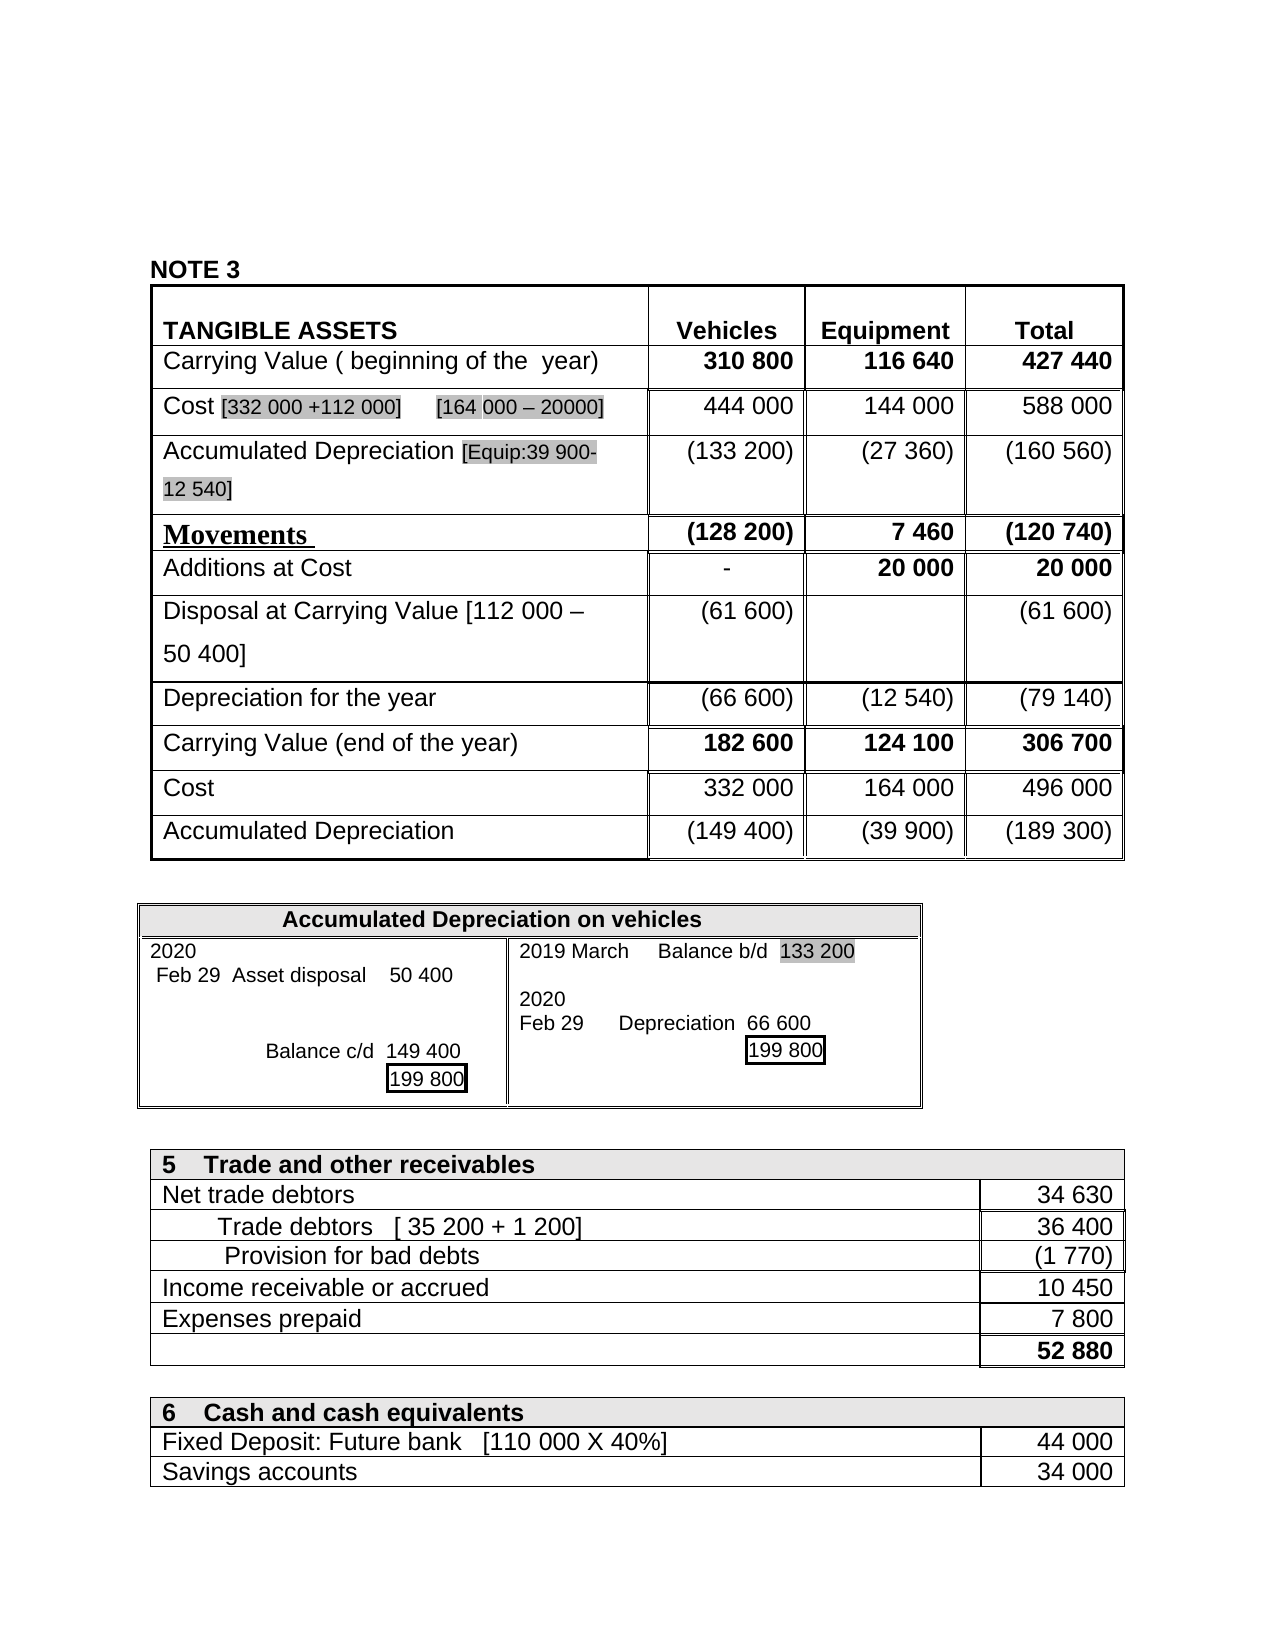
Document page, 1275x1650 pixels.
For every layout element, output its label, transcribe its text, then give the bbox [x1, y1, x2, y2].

table_cell (61 600) [650, 596, 803, 681]
table_cell (1 770) [982, 1241, 1123, 1270]
table_cell Cost [153, 771, 647, 815]
table_cell 34 000 [982, 1457, 1124, 1486]
table_cell Expenses prepaid [151, 1303, 979, 1333]
table_cell Trade debtors [ 35 200 + 1 200] [151, 1210, 979, 1240]
table_header Total [966, 287, 1122, 345]
table_cell (79 140) [967, 684, 1122, 725]
table_cell 124 100 [806, 729, 965, 770]
table_cell 182 600 [649, 729, 804, 770]
table_header Accumulated Depreciation on vehicles [140, 906, 920, 936]
table_cell (39 900) [805, 816, 965, 858]
table_cell 588 000 [967, 389, 1122, 435]
table_cell 332 000 [650, 774, 803, 815]
table_cell 52 880 [981, 1336, 1124, 1365]
table_cell Depreciation for the year [153, 683, 647, 725]
table_cell Provision for bad debts [151, 1241, 979, 1270]
table_cell (27 360) [807, 436, 964, 514]
table_cell (128 200) [649, 517, 804, 550]
table_header 6 Cash and cash equivalents [151, 1398, 1124, 1426]
table_cell 10 450 [981, 1273, 1124, 1302]
table_header Vehicles [649, 287, 804, 345]
table_header 5 Trade and other receivables [151, 1150, 1124, 1179]
table_cell Income receivable or accrued [151, 1271, 979, 1302]
table_cell Movements [153, 515, 648, 550]
table_cell 310 800 [649, 346, 804, 388]
table_cell 116 640 [806, 346, 965, 388]
table_cell 20 000 [807, 554, 964, 595]
table_cell Carrying Value (end of the year) [153, 726, 648, 770]
table_cell Savings accounts [151, 1457, 980, 1486]
table_header TANGIBLE ASSETS [153, 287, 648, 345]
table_cell 144 000 [807, 391, 964, 435]
table_cell (160 560) [967, 436, 1122, 514]
table_cell [151, 1334, 979, 1365]
table_cell 2020 Feb 29 Asset disposal 50 400 Balance c/d 149 400 199 800 [140, 936, 508, 1106]
table_cell Net trade debtors [151, 1180, 979, 1208]
table_cell Additions at Cost [153, 551, 647, 595]
table_cell - [650, 554, 803, 595]
table_cell (66 600) [650, 684, 803, 725]
text NOTE 3 [150, 255, 1125, 284]
table_cell (133 200) [650, 436, 803, 514]
table_cell Fixed Deposit: Future bank [110 000 X 40%] [151, 1428, 980, 1456]
table_cell 2019 March Balance b/d 133 200 2020 Feb 29 Depreciation 66 600 199 800 [508, 936, 920, 1106]
table_cell 20 000 [966, 551, 1122, 595]
table_header Equipment [806, 287, 965, 345]
table_cell (61 600) [967, 596, 1122, 681]
table_cell 7 800 [981, 1304, 1124, 1333]
table_cell Accumulated Depreciation [153, 816, 647, 858]
table_cell 306 700 [966, 729, 1122, 770]
table_cell 34 630 [981, 1180, 1124, 1208]
table_cell Disposal at Carrying Value [112 000 – 50 400] [153, 596, 647, 681]
table_cell 7 460 [806, 517, 965, 550]
table_cell Carrying Value ( beginning of the year) [153, 346, 648, 388]
table_cell 164 000 [807, 774, 964, 815]
table_cell (120 740) [966, 517, 1122, 550]
table_cell Cost [332 000 +112 000] [164 000 – 20000] [153, 389, 647, 435]
table_cell 427 440 [966, 346, 1122, 388]
table_cell [807, 596, 964, 681]
table_cell (189 300) [965, 816, 1122, 858]
table_cell 496 000 [966, 771, 1122, 815]
table_cell 44 000 [982, 1428, 1124, 1456]
table_cell 36 400 [982, 1212, 1123, 1240]
table_cell 444 000 [650, 391, 803, 435]
table_cell (149 400) [649, 816, 805, 858]
table_cell (12 540) [807, 684, 964, 725]
table_cell Accumulated Depreciation [Equip:39 900-12 540] [153, 436, 647, 514]
